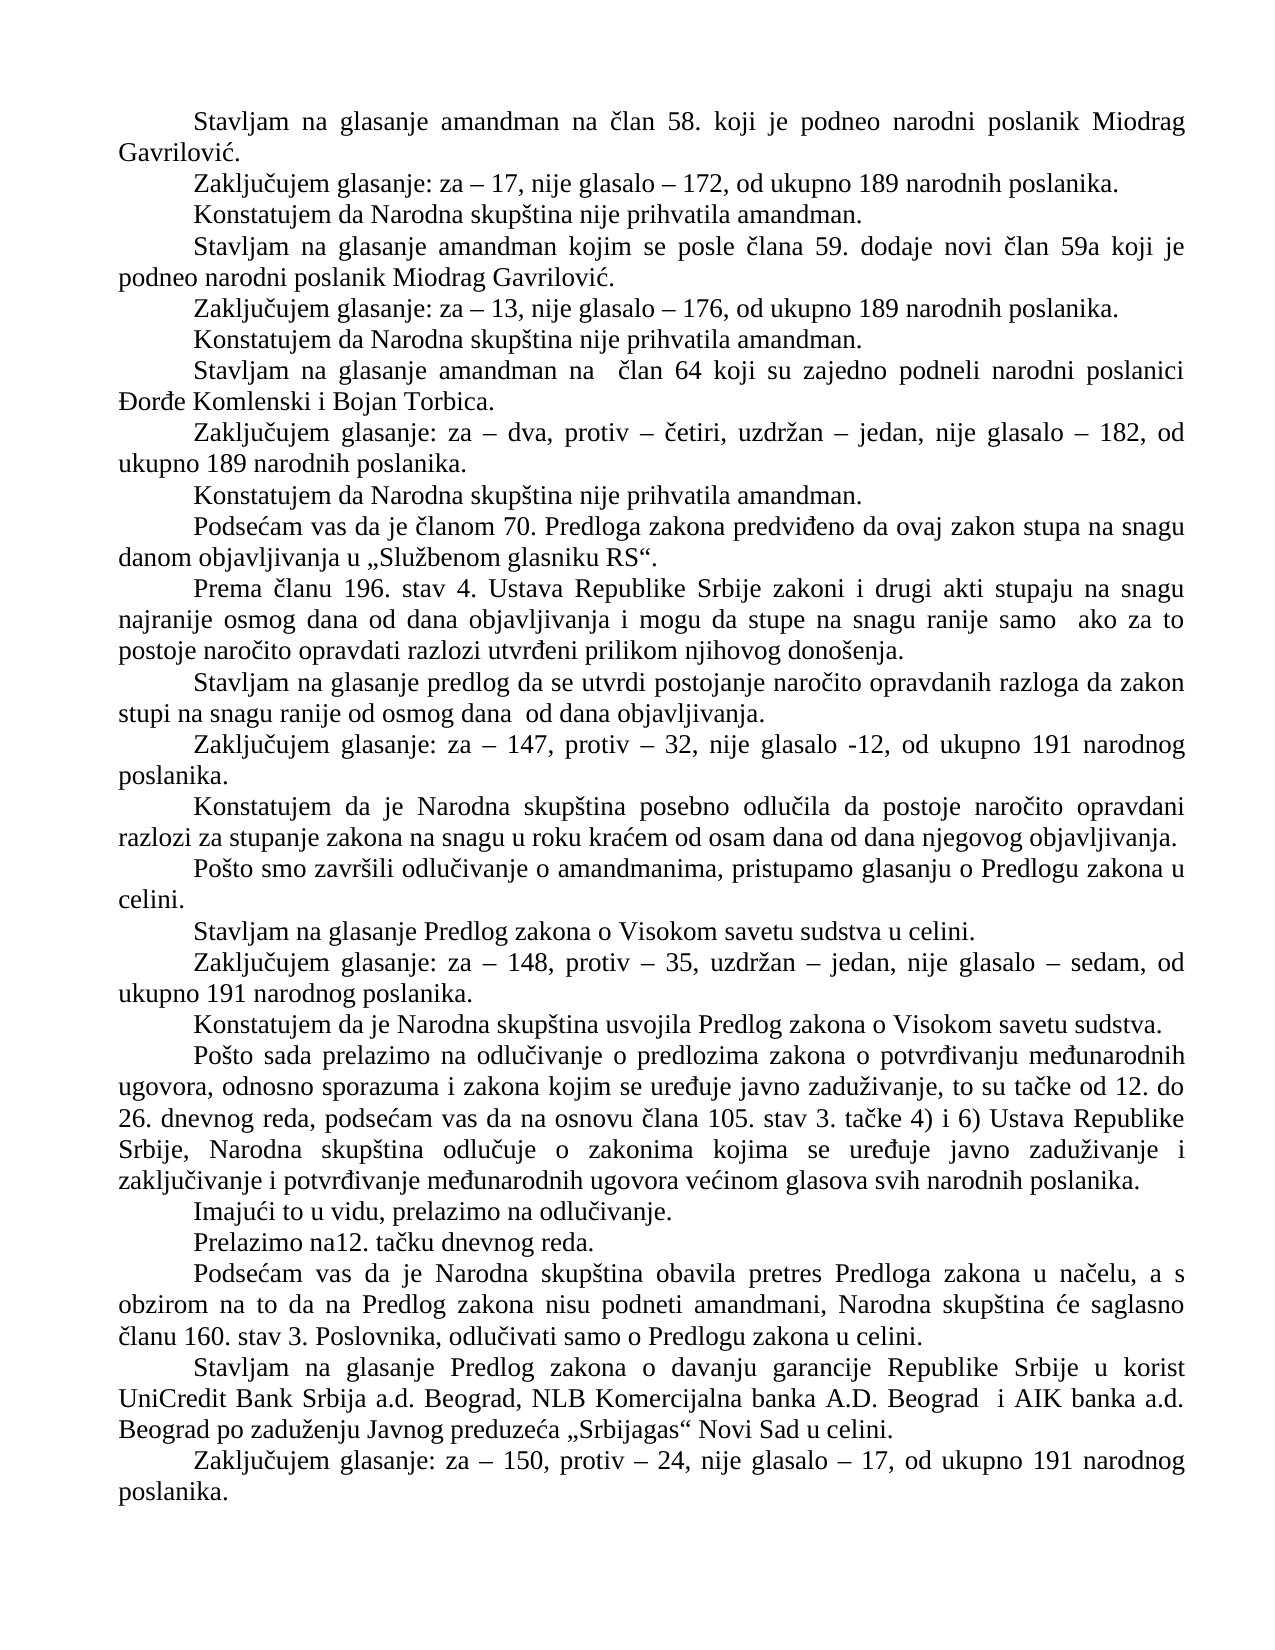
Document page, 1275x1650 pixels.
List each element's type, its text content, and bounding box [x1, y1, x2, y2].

text Podsećam vas da je Narodna skupština obavila pretres Predloga zakona u načelu, a s obzirom na to da na Predlog zakona nisu podneti amandmani, Narodna skupština će saglasno članu 160. stav 3. Poslovnika, odlučivati samo o Predlogu zakona u celini. [118, 1257, 1186, 1351]
text Zaključujem glasanje: za – dva, protiv – četiri, uzdržan – jedan, nije glasalo – 182, od ukupno 189 narodnih poslanika. [118, 416, 1186, 479]
text Prema članu 196. stav 4. Ustava Republike Srbije zakoni i drugi akti stupaju na snagu najranije osmog dana od dana objavljivanja i mogu da stupe na snagu ranije samo ako za to postoje naročito opravdati razlozi utvrđeni prilikom njihovog donošenja. [118, 572, 1186, 666]
text Zaključujem glasanje: za – 13, nije glasalo – 176, od ukupno 189 narodnih poslanika. [118, 292, 1186, 323]
text Stavljam na glasanje amandman na član 58. koji je podneo narodni poslanik Miodrag Gavrilović. [118, 105, 1186, 167]
text Stavljam na glasanje Predlog zakona o davanju garancije Republike Srbije u korist UniCredit Bank Srbija a.d. Beograd, NLB Komercijalna banka A.D. Beograd i AIK banka a.d. Beograd po zaduženju Javnog preduzeća „Srbijagas“ Novi Sad u celini. [118, 1351, 1186, 1444]
text Podsećam vas da je članom 70. Predloga zakona predviđeno da ovaj zakon stupa na snagu danom objavljivanja u „Službenom glasniku RS“. [118, 510, 1186, 572]
text Stavljam na glasanje amandman na član 64 koji su zajedno podneli narodni poslanici Đorđe Komlenski i Bojan Torbica. [118, 354, 1186, 416]
text Pošto sada prelazimo na odlučivanje o predlozima zakona o potvrđivanju međunarodnih ugovora, odnosno sporazuma i zakona kojim se uređuje javno zaduživanje, to su tačke od 12. do 26. dnevnog reda, podsećam vas da na osnovu člana 105. stav 3. tačke 4) i 6) Ustava Republike Srbije, Narodna skupština odlučuje o zakonima kojima se uređuje javno zaduživanje i zaključivanje i potvrđivanje međunarodnih ugovora većinom glasova svih narodnih poslanika. [118, 1039, 1186, 1195]
text Konstatujem da Narodna skupština nije prihvatila amandman. [118, 198, 1186, 229]
text Zaključujem glasanje: za – 148, protiv – 35, uzdržan – jedan, nije glasalo – sedam, od ukupno 191 narodnog poslanika. [118, 946, 1186, 1008]
text Konstatujem da Narodna skupština nije prihvatila amandman. [118, 323, 1186, 354]
text Zaključujem glasanje: za – 150, protiv – 24, nije glasalo – 17, od ukupno 191 narodnog poslanika. [118, 1444, 1186, 1507]
text Zaključujem glasanje: za – 147, protiv – 32, nije glasalo -12, od ukupno 191 narodnog poslanika. [118, 728, 1186, 790]
text Konstatujem da je Narodna skupština posebno odlučila da postoje naročito opravdani razlozi za stupanje zakona na snagu u roku kraćem od osam dana od dana njegovog objavljivanja. [118, 790, 1186, 852]
text Prelazimo na12. tačku dnevnog reda. [118, 1226, 1186, 1257]
text Konstatujem da Narodna skupština nije prihvatila amandman. [118, 479, 1186, 510]
text Stavljam na glasanje amandman kojim se posle člana 59. dodaje novi član 59a koji je podneo narodni poslanik Miodrag Gavrilović. [118, 229, 1186, 292]
text Stavljam na glasanje predlog da se utvrdi postojanje naročito opravdanih razloga da zakon stupi na snagu ranije od osmog dana od dana objavljivanja. [118, 666, 1186, 728]
text Imajući to u vidu, prelazimo na odlučivanje. [118, 1195, 1186, 1226]
text Stavljam na glasanje Predlog zakona o Visokom savetu sudstva u celini. [118, 915, 1186, 946]
text Pošto smo završili odlučivanje o amandmanima, pristupamo glasanju o Predlogu zakona u celini. [118, 852, 1186, 915]
text Konstatujem da je Narodna skupština usvojila Predlog zakona o Visokom savetu sudstva. [118, 1008, 1186, 1039]
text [118, 167, 1186, 198]
